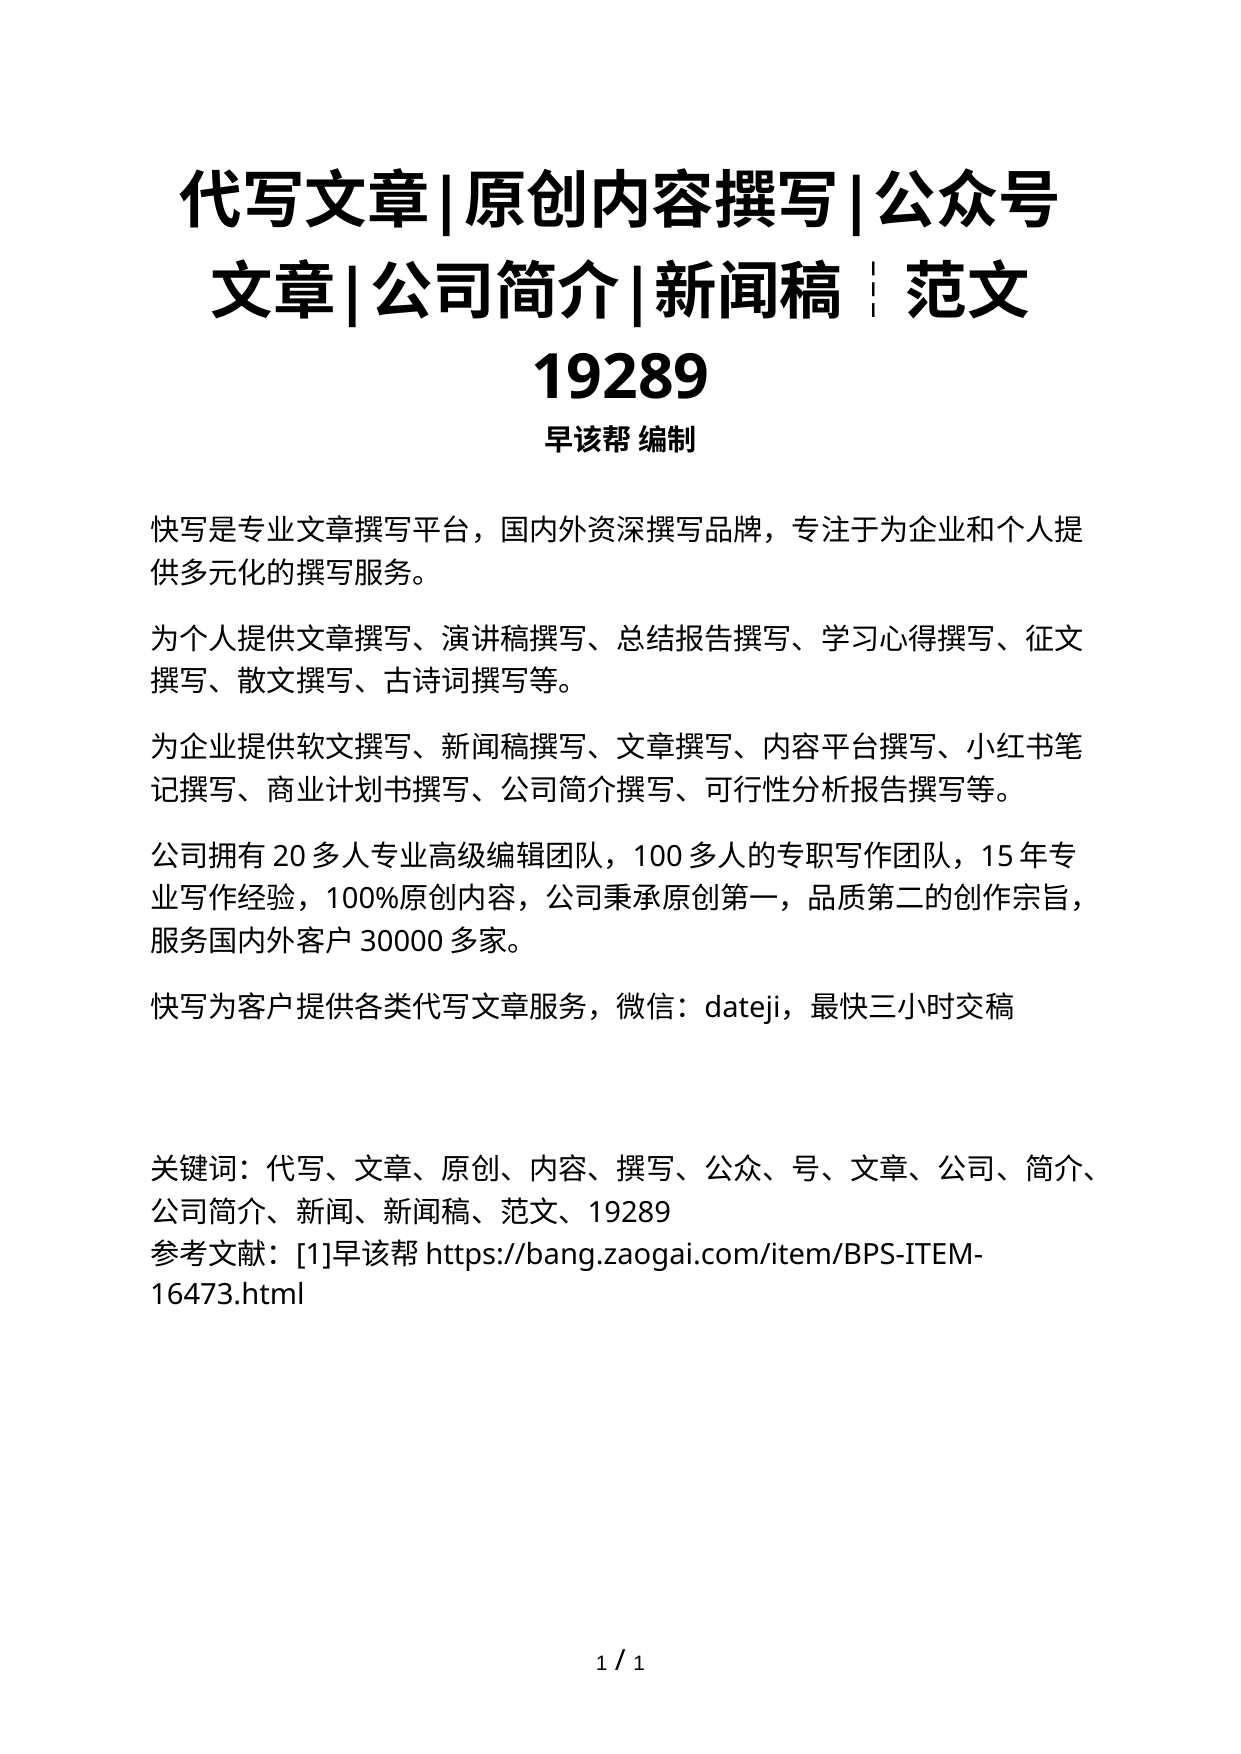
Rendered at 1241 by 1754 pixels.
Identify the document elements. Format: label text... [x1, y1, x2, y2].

text 参考文献：[1]早该帮https://bang.zaogai.com/item/BPS-ITEM-16473.html [150, 1231, 1090, 1313]
text 为个人提供文章撰写、演讲稿撰写、总结报告撰写、学习心得撰写、征文撰写、散文撰写、古诗词撰写等。 [150, 616, 1090, 700]
text 早该帮 编制 [150, 417, 1090, 459]
text 快写是专业文章撰写平台，国内外资深撰写品牌，专注于为企业和个人提供多元化的撰写服务。 [150, 507, 1090, 592]
text 公司拥有20多人专业高级编辑团队，100多人的专职写作团队，15年专业写作经验，100%原创内容，公司秉承原创第一，品质第二的创作宗旨，服务国内外客户30000多家。 [150, 833, 1090, 960]
text 关键词：代写、文章、原创、内容、撰写、公众、号、文章、公司、简介、公司简介、新闻、新闻稿、范文、19289 [150, 1146, 1090, 1231]
text 代写文章|原创内容撰写|公众号文章|公司简介|新闻稿┆范文19289 [150, 150, 1090, 417]
text 为企业提供软文撰写、新闻稿撰写、文章撰写、内容平台撰写、小红书笔记撰写、商业计划书撰写、公司简介撰写、可行性分析报告撰写等。 [150, 724, 1090, 809]
text 快写为客户提供各类代写文章服务，微信：dateji，最快三小时交稿 [150, 984, 1090, 1026]
